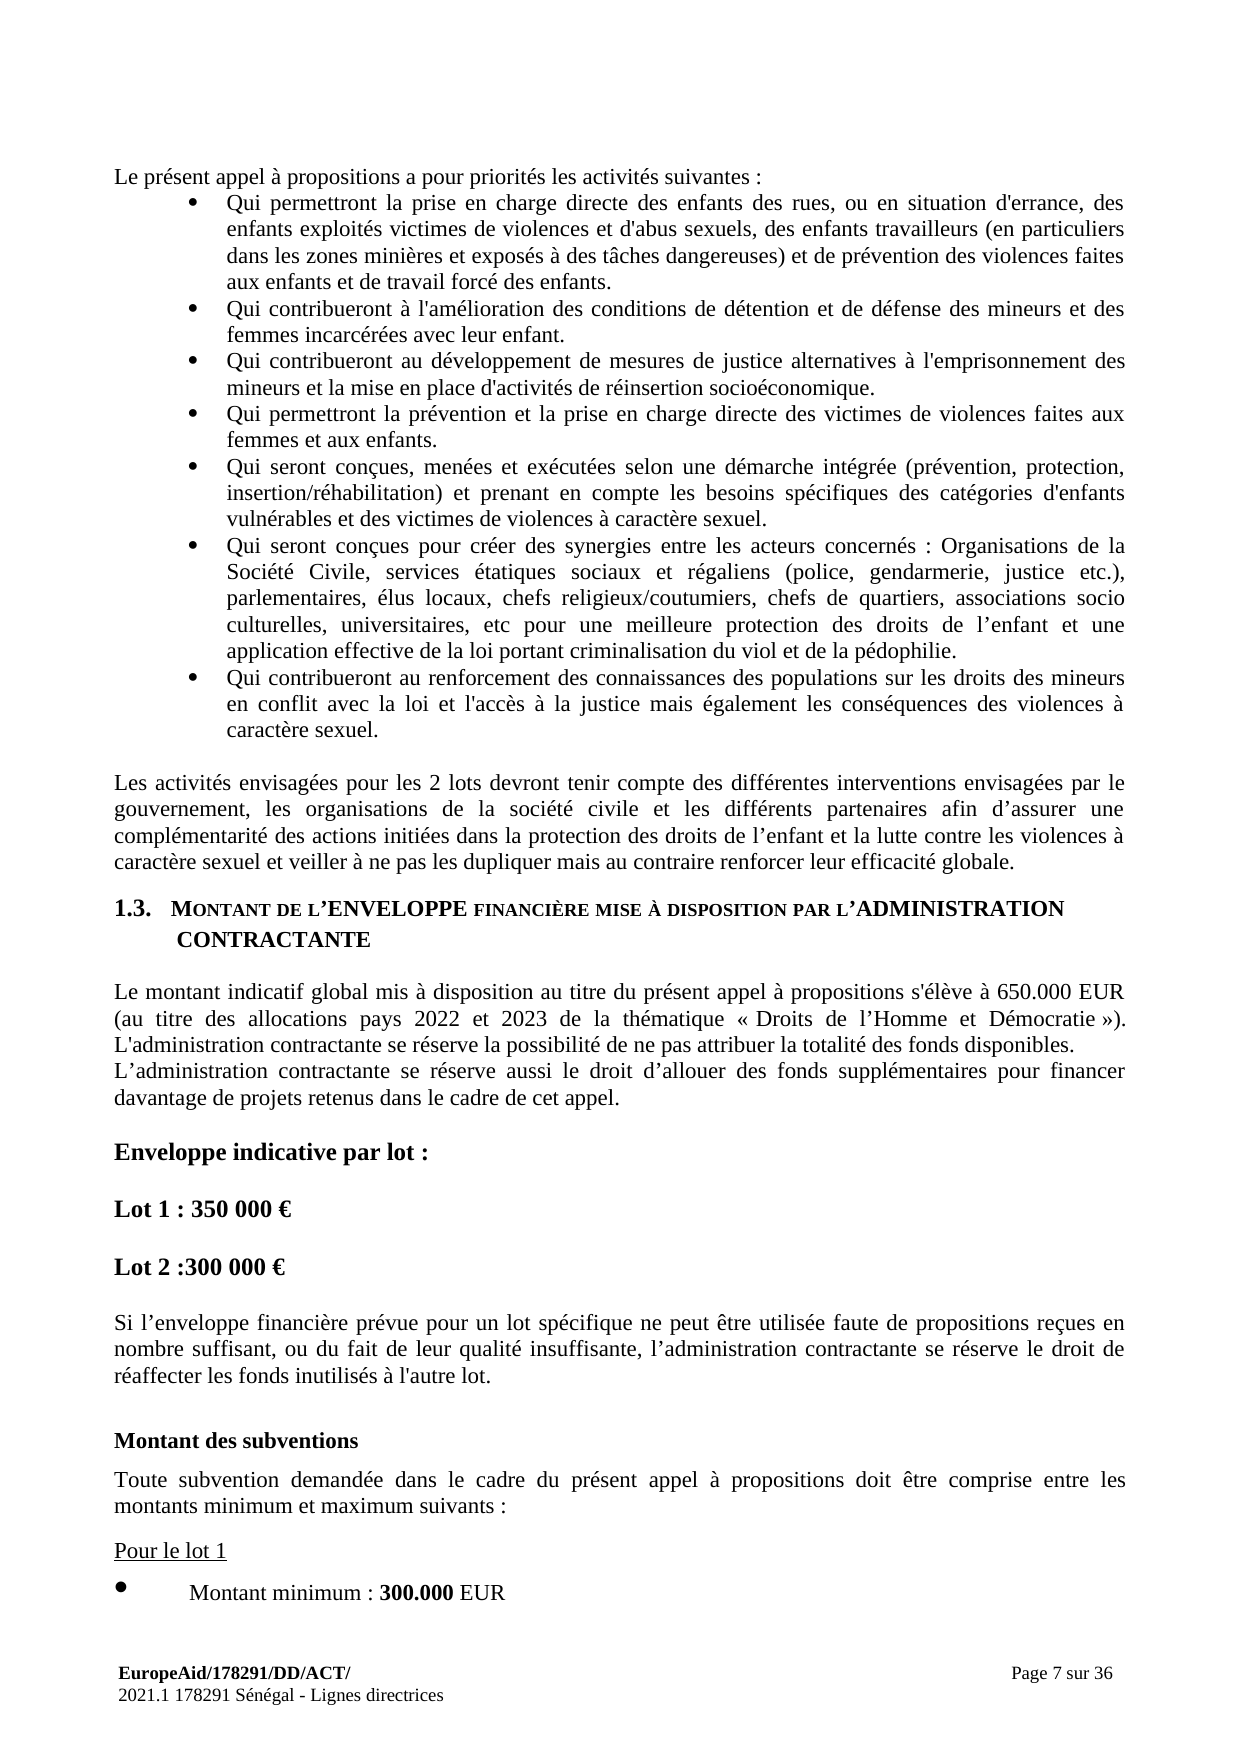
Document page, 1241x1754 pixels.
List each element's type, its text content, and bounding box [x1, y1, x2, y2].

text Toute subvention demandée dans le cadre du présent appel à propositions doit être comprise entre les montants minimum et maximum suivants : [114, 1466, 1126, 1518]
text Les activités envisagées pour les 2 lots devront tenir compte des différentes interventions envisagées par le gouvernement, les organisations de la société civile et les différents partenaires afin d’assurer une complémentarité des actions initiées dans la protection des droits de l’enfant et la lutte contre les violences à caractère sexuel et veiller à ne pas les dupliquer mais au contraire renforcer leur efficacité globale. [114, 769, 1126, 874]
list Montant minimum : 300.000 EUR [114, 1564, 1126, 1609]
text L’administration contractante se réserve aussi le droit d’allouer des fonds supplémentaires pour financer davantage de projets retenus dans le cadre de cet appel. [114, 1057, 1126, 1110]
list Qui permettront la prise en charge directe des enfants des rues, ou en situation d'errance, des enfants exploités victimes de violences et d'abus sexuels, des enfants travailleurs (en particuliers dans les zones minières et exposés à des tâches dangereuses) et de prévention des violences faites aux enfants et de travail forcé des enfants. [189, 189, 1126, 294]
text CONTRACTANTE [114, 926, 1126, 952]
text Le montant indicatif global mis à disposition au titre du présent appel à propositions s'élève à 650.000 EUR (au titre des allocations pays 2022 et 2023 de la thématique « Droits de l’Homme et Démocratie »). L'administration contractante se réserve la possibilité de ne pas attribuer la totalité des fonds disponibles. [114, 978, 1126, 1057]
list Qui permettront la prévention et la prise en charge directe des victimes de violences faites aux femmes et aux enfants. [189, 400, 1126, 453]
list Qui contribueront au développement de mesures de justice alternatives à l'emprisonnement des mineurs et la mise en place d'activités de réinsertion socioéconomique. [189, 347, 1126, 400]
list Montant de l’ENVELOPPE financière mise à disposition par l’ADMINISTRATION [114, 895, 1126, 922]
text Lot 1 : 350 000 € [114, 1194, 1126, 1223]
text Lot 2 :300 000 € [114, 1252, 1126, 1280]
list Qui seront conçues pour créer des synergies entre les acteurs concernés : Organisations de la Société Civile, services étatiques sociaux et régaliens (police, gendarmerie, justice etc.), parlementaires, élus locaux, chefs religieux/coutumiers, chefs de quartiers, associations socio culturelles, universitaires, etc pour une meilleure protection des droits de l’enfant et une application effective de la loi portant criminalisation du viol et de la pédophilie. [189, 532, 1126, 663]
list Qui seront conçues, menées et exécutées selon une démarche intégrée (prévention, protection, insertion/réhabilitation) et prenant en compte les besoins spécifiques des catégories d'enfants vulnérables et des victimes de violences à caractère sexuel. [189, 453, 1126, 532]
text Montant des subventions [114, 1427, 1126, 1453]
list Qui contribueront au renforcement des connaissances des populations sur les droits des mineurs en conflit avec la loi et l'accès à la justice mais également les conséquences des violences à caractère sexuel. [189, 663, 1126, 743]
text Enveloppe indicative par lot : [114, 1137, 1126, 1165]
list Qui contribueront à l'amélioration des conditions de détention et de défense des mineurs et des femmes incarcérées avec leur enfant. [189, 294, 1126, 347]
text Si l’enveloppe financière prévue pour un lot spécifique ne peut être utilisée faute de propositions reçues en nombre suffisant, ou du fait de leur qualité insuffisante, l’administration contractante se réserve le droit de réaffecter les fonds inutilisés à l'autre lot. [114, 1309, 1126, 1388]
text Le présent appel à propositions a pour priorités les activités suivantes : [114, 163, 1126, 189]
text Pour le lot 1 [114, 1537, 1126, 1564]
